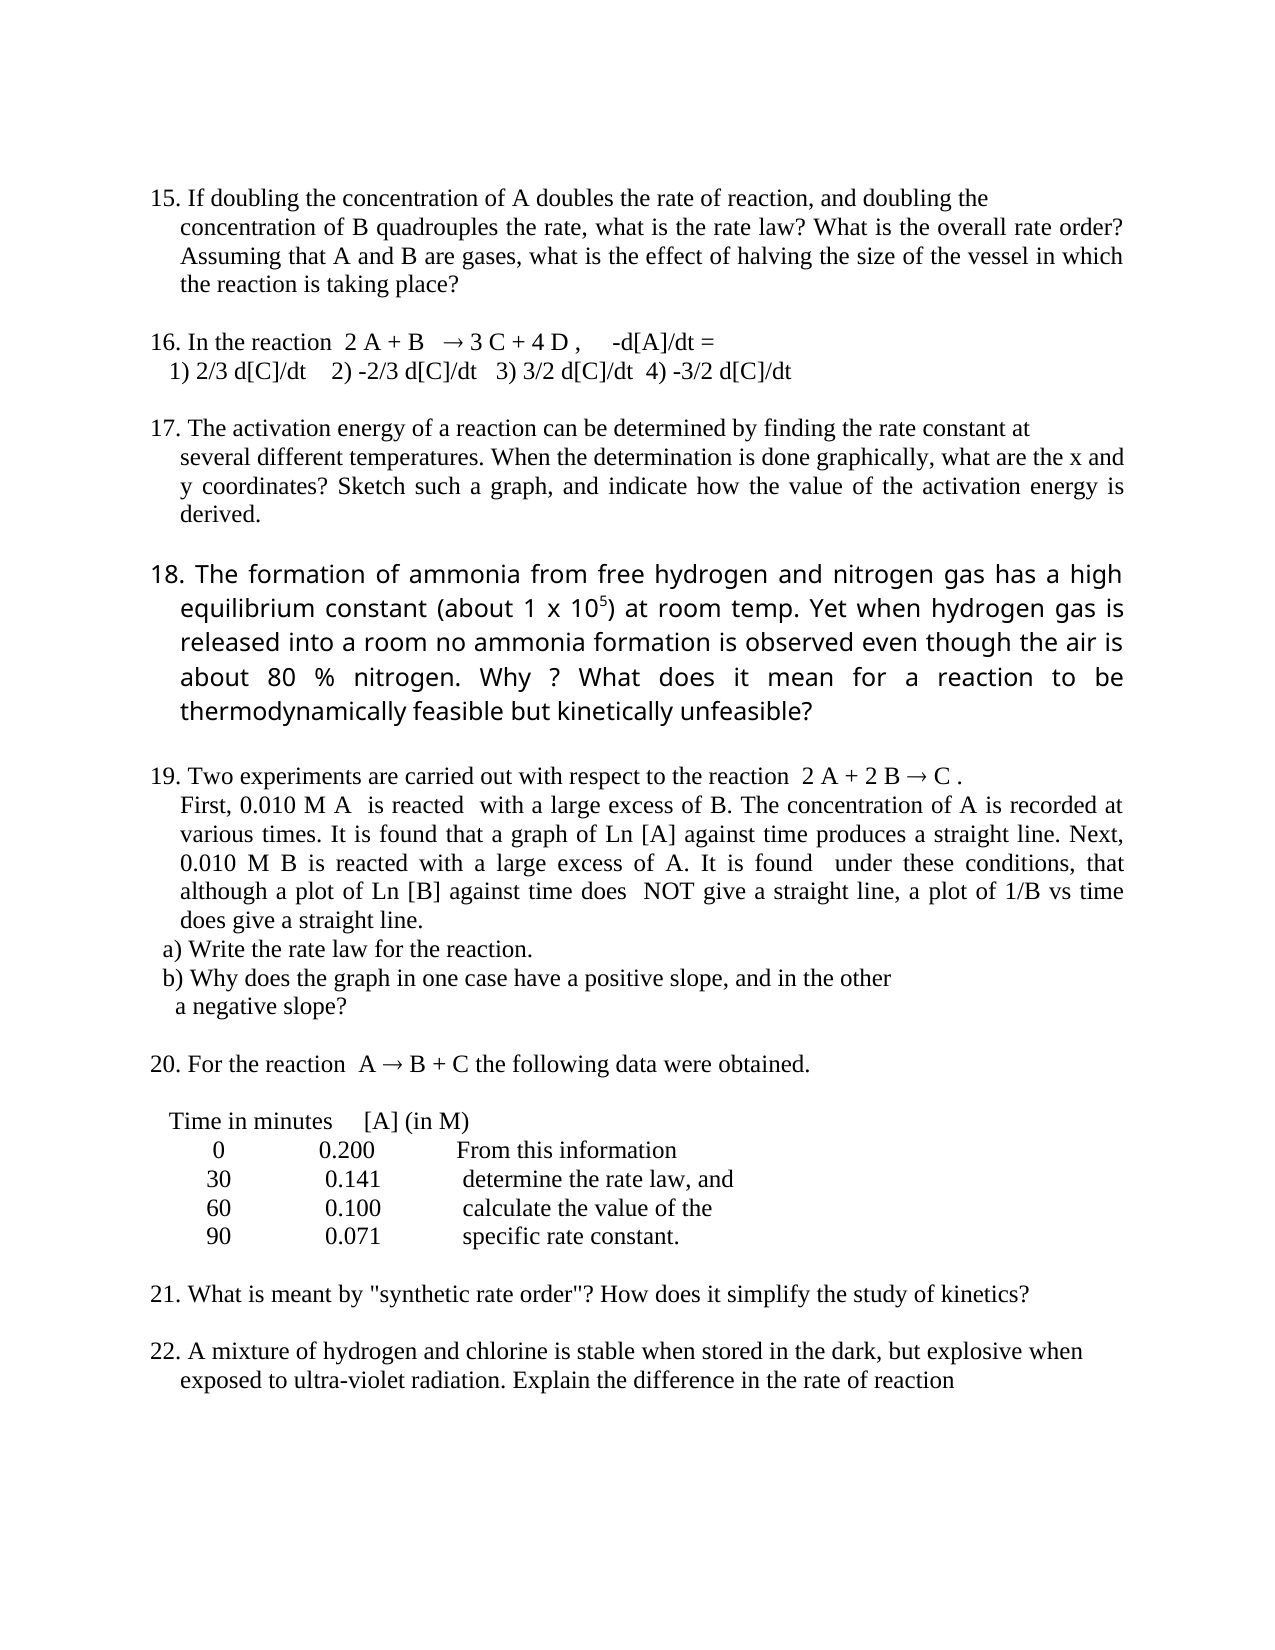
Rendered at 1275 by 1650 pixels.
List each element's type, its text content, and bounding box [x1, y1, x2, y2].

text 20. For the reaction A B + C the following data were obtained. [150, 1049, 1125, 1078]
text several different temperatures. When the determination is done graphically, what are the x and y coordinates? Sketch such a graph, and indicate how the value of the activation energy is derived. [180, 442, 1125, 528]
text 30 0.141 determine the rate law, and [150, 1164, 1125, 1193]
text 90 0.071 specific rate constant. [150, 1221, 1125, 1250]
text 18. The formation of ammonia from free hydrogen and nitrogen gas has a high equilibrium constant (about 1 x 105) at room temp. Yet when hydrogen gas is released into a room no ammonia formation is observed even though the air is about 80 % nitrogen. Why ? What does it mean for a reaction to be thermodynamically feasible but kinetically unfeasible? [150, 557, 1125, 727]
text 17. The activation energy of a reaction can be determined by finding the rate constant at [150, 413, 1125, 442]
text 16. In the reaction 2 A + B 3 C + 4 D , -d[A]/dt = [150, 327, 1125, 356]
text concentration of B quadrouples the rate, what is the rate law? What is the overall rate order? Assuming that A and B are gases, what is the effect of halving the size of the vessel in which the reaction is taking place? [180, 212, 1125, 298]
text a negative slope? [150, 991, 1125, 1020]
text exposed to ultra-violet radiation. Explain the difference in the rate of reaction [180, 1365, 1125, 1394]
text 15. If doubling the concentration of A doubles the rate of reaction, and doubling the [150, 183, 1125, 212]
text 60 0.100 calculate the value of the [150, 1193, 1125, 1221]
text 21. What is meant by "synthetic rate order"? How does it simplify the study of kinetics? [150, 1279, 1125, 1308]
text 19. Two experiments are carried out with respect to the reaction 2 A + 2 B C . [150, 761, 1125, 790]
text Time in minutes [A] (in M) [150, 1106, 1125, 1135]
text a) Write the rate law for the reaction. [150, 934, 1125, 963]
text 22. A mixture of hydrogen and chlorine is stable when stored in the dark, but explosive when [150, 1336, 1125, 1365]
text 1) 2/3 d[C]/dt 2) -2/3 d[C]/dt 3) 3/2 d[C]/dt 4) -3/2 d[C]/dt [150, 356, 1125, 384]
text First, 0.010 M A is reacted with a large excess of B. The concentration of A is recorded at various times. It is found that a graph of Ln [A] against time produces a straight line. Next, 0.010 M B is reacted with a large excess of A. It is found under these conditions, that although a plot of Ln [B] against time does NOT give a straight line, a plot of 1/B vs time does give a straight line. [180, 790, 1125, 934]
text 0 0.200 From this information [150, 1135, 1125, 1164]
text b) Why does the graph in one case have a positive slope, and in the other [150, 963, 1125, 991]
